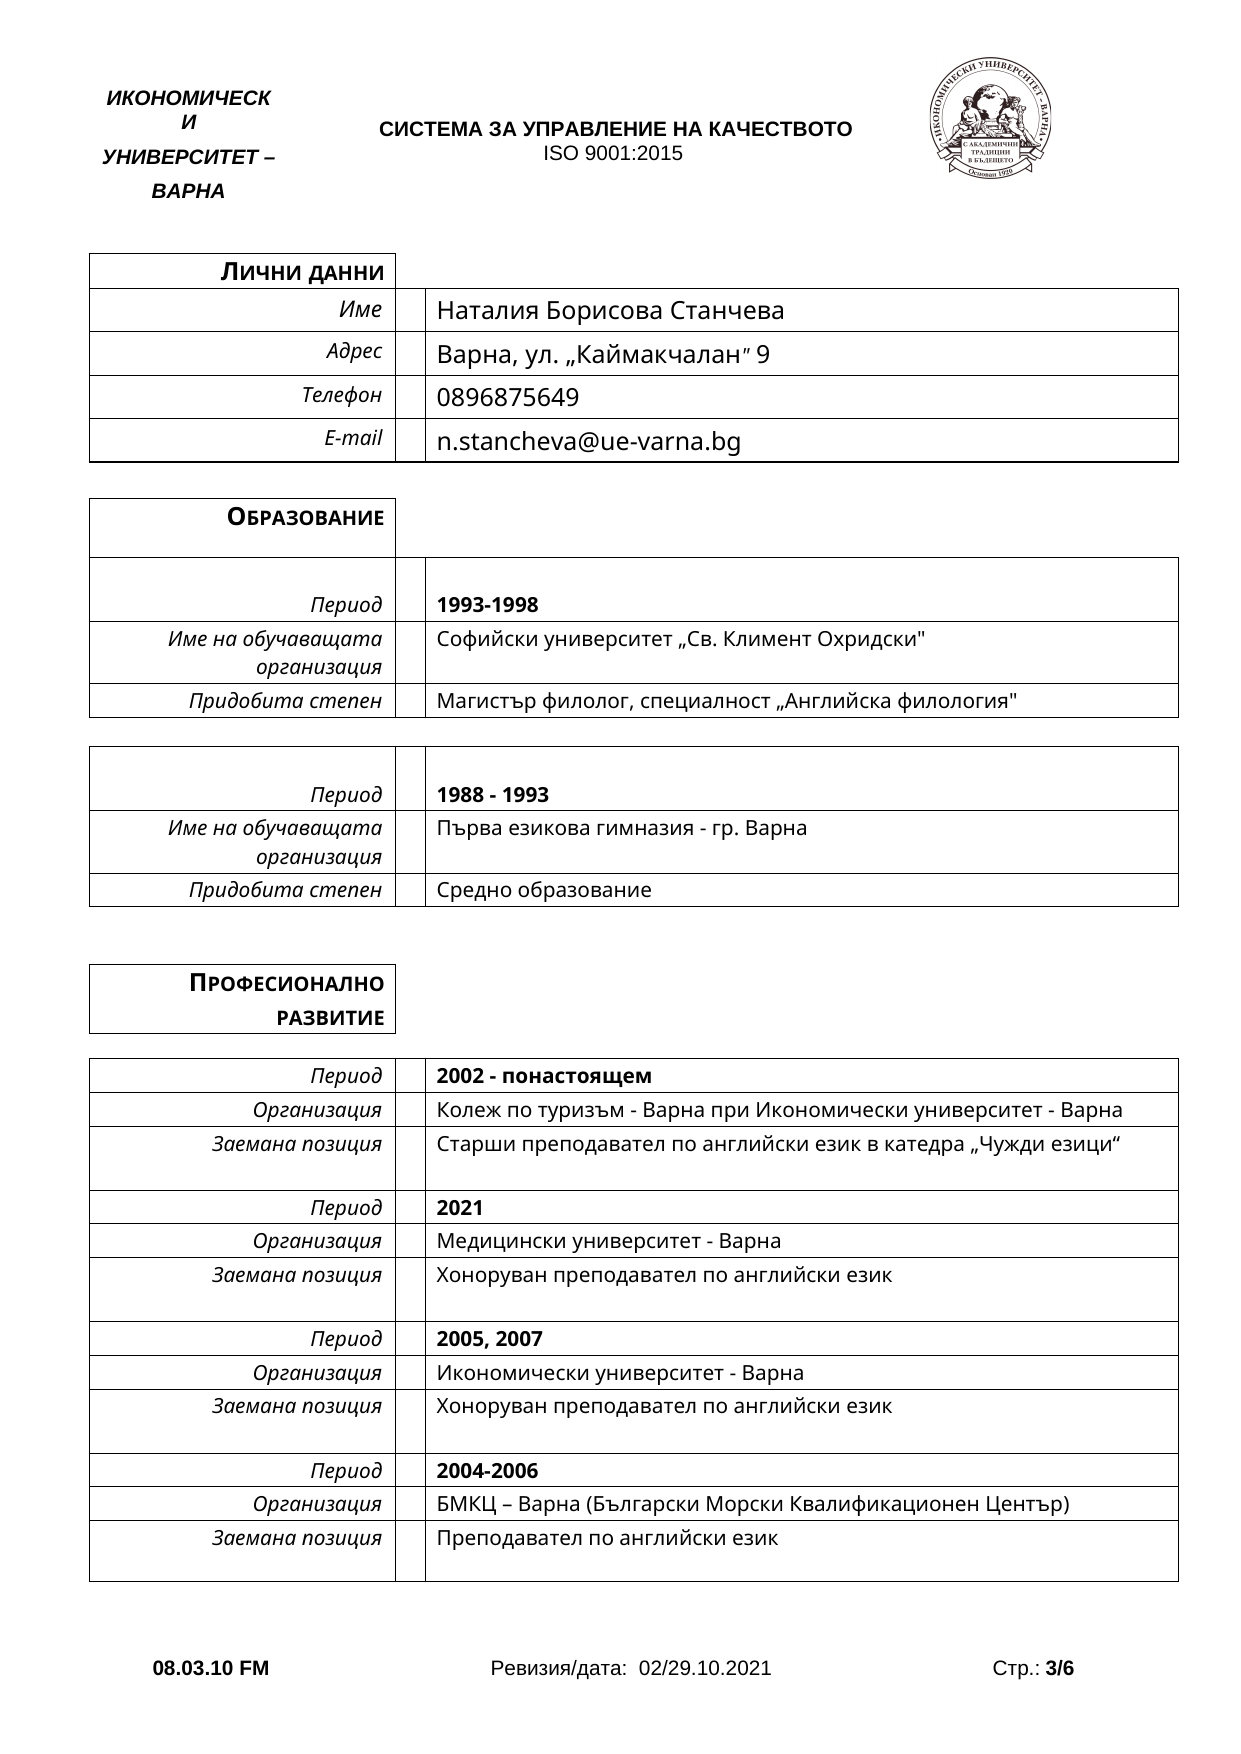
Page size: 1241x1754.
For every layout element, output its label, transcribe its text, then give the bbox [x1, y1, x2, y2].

table_cell [396, 622, 425, 683]
table_cell [396, 1127, 425, 1190]
table_cell E-mail [90, 419, 395, 461]
table_cell Заемана позиция [90, 1127, 395, 1190]
table_header 1988 - 1993 [426, 747, 1178, 810]
table_cell 0896875649 [426, 376, 1178, 418]
table_cell [396, 289, 425, 331]
table_header 2002 - понастоящем [426, 1059, 1178, 1092]
table_cell Организация [90, 1093, 395, 1126]
table_cell Хоноруван преподавател по английски език [426, 1258, 1178, 1321]
table_cell Колеж по туризъм - Варна при Икономически университет - Варна [426, 1093, 1178, 1126]
table_cell Средно образование [426, 874, 1178, 906]
table_cell Първа езикова гимназия - гр. Варна [426, 811, 1178, 872]
table_cell [396, 1356, 425, 1388]
table_cell Организация [90, 1224, 395, 1257]
table_cell Магистър филолог, специалност „Английска филология" [426, 684, 1178, 717]
table_cell Старши преподавател по английски език в катедра „Чужди езици“ [426, 1127, 1178, 1190]
table_cell Име на обучаващата организация [90, 811, 395, 872]
table_cell 2005, 2007 [426, 1322, 1178, 1355]
table_cell Период [90, 558, 395, 621]
table_cell Икономически университет - Варна [426, 1356, 1178, 1388]
table_header [396, 747, 425, 810]
table_cell [396, 419, 425, 461]
table_cell Име на обучаващата организация [90, 622, 395, 683]
table_cell Софийски университет „Св. Климент Охридски" [426, 622, 1178, 683]
table_cell [396, 332, 425, 374]
table_cell [396, 1224, 425, 1257]
table_cell 1993-1998 [426, 558, 1178, 621]
table_cell n.stancheva@ue-varna.bg [426, 419, 1178, 461]
table_cell Преподавател по английски език [426, 1521, 1178, 1581]
table_cell [396, 1258, 425, 1321]
table_cell Наталия Борисова Станчева [426, 289, 1178, 331]
table_cell Заемана позиция [90, 1390, 395, 1453]
table_cell [396, 874, 425, 906]
table_cell Варна, ул. „Каймакчалан" 9 [426, 332, 1178, 374]
table_header Образование [90, 499, 395, 557]
table_cell Лични данни [90, 254, 395, 288]
table_cell БМКЦ – Варна (Български Морски Квалификационен Център) [426, 1487, 1178, 1520]
table_cell [396, 684, 425, 717]
table_cell [396, 376, 425, 418]
table_cell Телефон [90, 376, 395, 418]
table_cell Придобита степен [90, 684, 395, 717]
table_cell [396, 811, 425, 872]
table_cell Хоноруван преподавател по английски език [426, 1390, 1178, 1453]
table_cell Медицински университет - Варна [426, 1224, 1178, 1257]
table_cell [396, 1487, 425, 1520]
table_header [396, 1059, 425, 1092]
table_cell Период [90, 1322, 395, 1355]
table_cell Придобита степен [90, 874, 395, 906]
table_cell [396, 1390, 425, 1453]
table_cell [396, 1454, 425, 1486]
picture [929, 57, 1052, 179]
table_cell Организация [90, 1356, 395, 1388]
table_cell Период [90, 1191, 395, 1223]
table_cell [396, 1521, 425, 1581]
table_cell [396, 558, 425, 621]
table_header Период [90, 747, 395, 810]
table_cell Заемана позиция [90, 1521, 395, 1581]
table_cell [396, 1322, 425, 1355]
table_cell Адрес [90, 332, 395, 374]
table_cell [396, 1191, 425, 1223]
table_header Период [90, 1059, 395, 1092]
table_cell 2004-2006 [426, 1454, 1178, 1486]
table_cell [396, 1093, 425, 1126]
table_cell 2021 [426, 1191, 1178, 1223]
table_cell Заемана позиция [90, 1258, 395, 1321]
table_cell Организация [90, 1487, 395, 1520]
table_header Професионално развитие [90, 965, 395, 1033]
table_cell Период [90, 1454, 395, 1486]
table_cell Име [90, 289, 395, 331]
